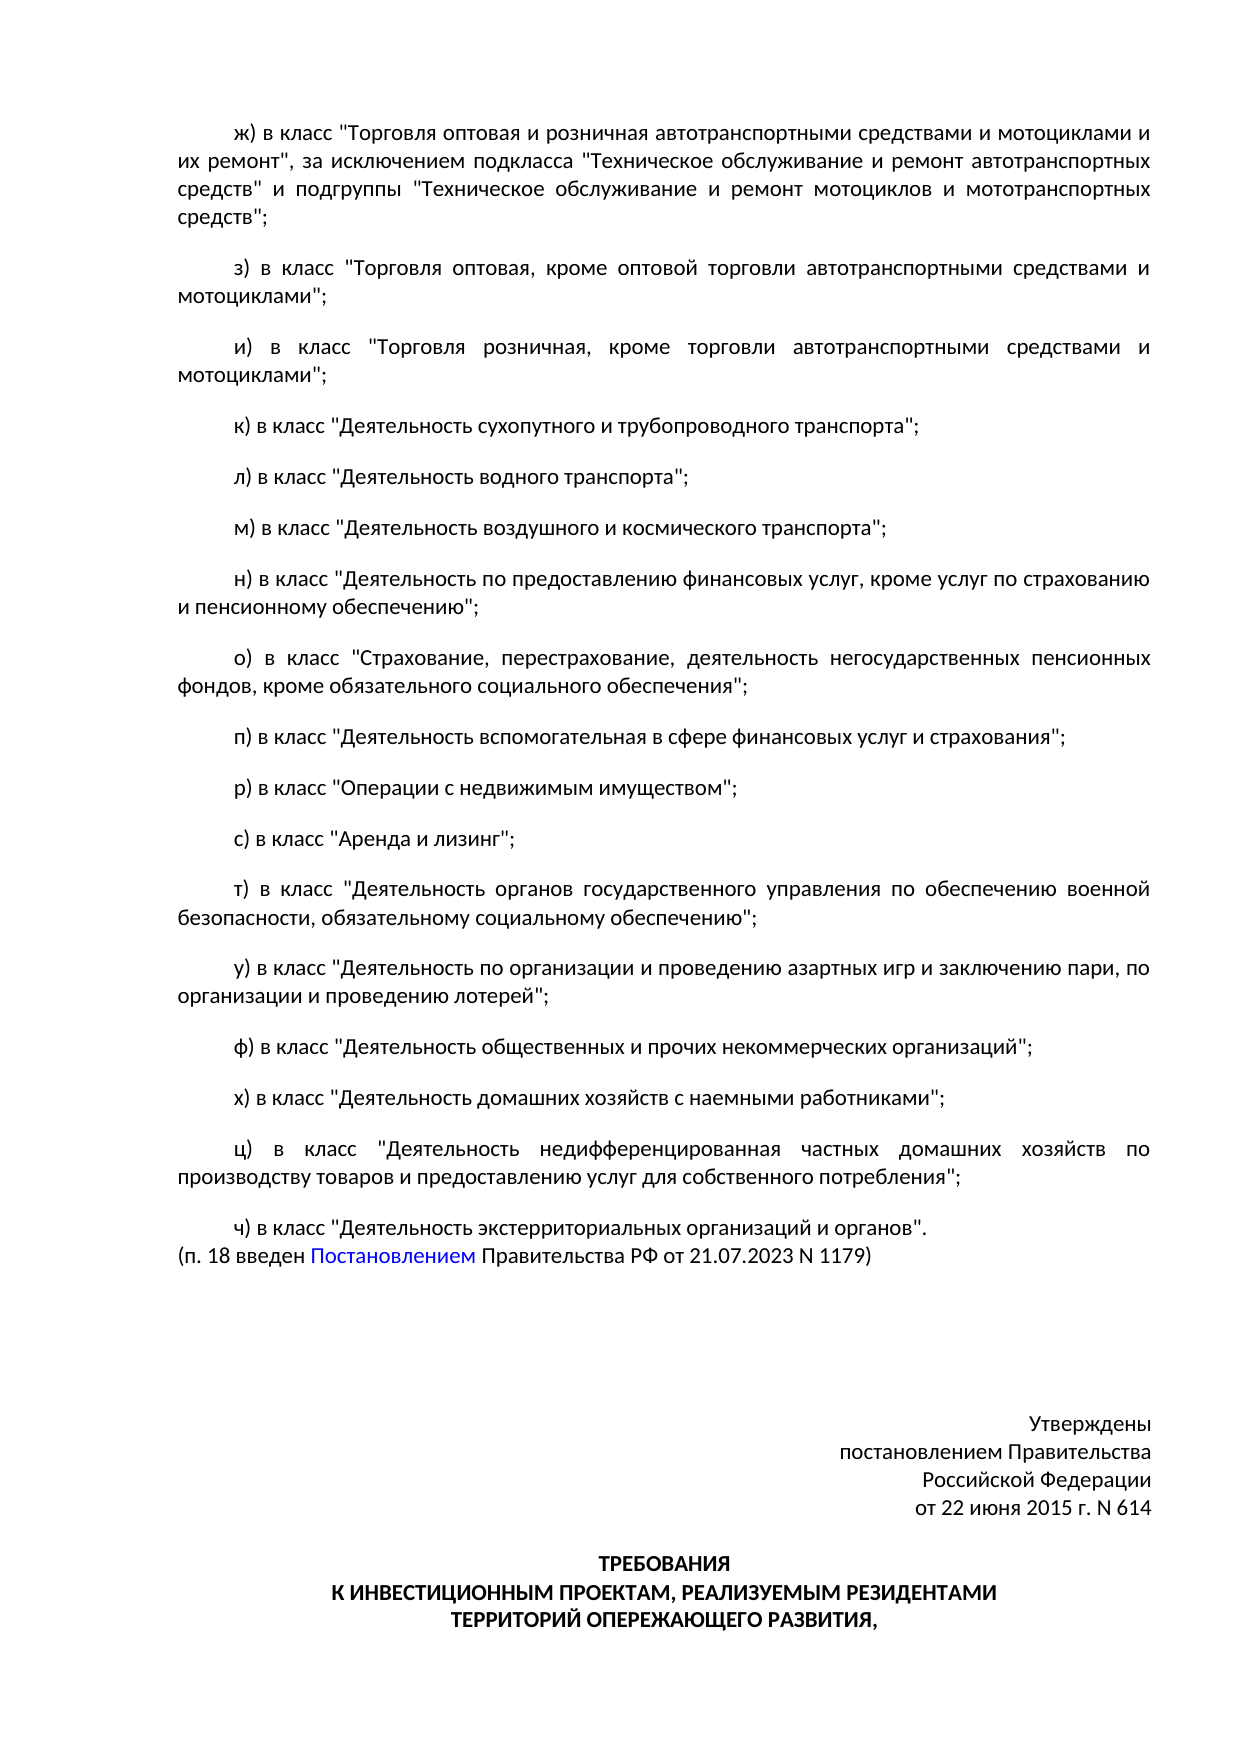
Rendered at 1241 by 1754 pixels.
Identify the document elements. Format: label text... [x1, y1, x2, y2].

text Российской Федерации [177, 1466, 1152, 1493]
text л) в класс "Деятельность водного транспорта"; [177, 462, 1152, 490]
text з) в класс "Торговля оптовая, кроме оптовой торговли автотранспортными средствами и мотоциклами"; [177, 253, 1152, 309]
text м) в класс "Деятельность воздушного и космического транспорта"; [177, 513, 1152, 541]
title ТРЕБОВАНИЯ [177, 1549, 1152, 1578]
text т) в класс "Деятельность органов государственного управления по обеспечению военной безопасности, обязательному социальному обеспечению"; [177, 874, 1152, 931]
title ТЕРРИТОРИЙ ОПЕРЕЖАЮЩЕГО РАЗВИТИЯ, [177, 1606, 1152, 1634]
text ч) в класс "Деятельность экстерриториальных организаций и органов". [177, 1213, 1152, 1241]
text о) в класс "Страхование, перестрахование, деятельность негосударственных пенсионных фондов, кроме обязательного социального обеспечения"; [177, 643, 1152, 699]
text ж) в класс "Торговля оптовая и розничная автотранспортными средствами и мотоциклами и их ремонт", за исключением подкласса "Техническое обслуживание и ремонт автотранспортных средств" и подгруппы "Техническое обслуживание и ремонт мотоциклов и мототранспортных средств"; [177, 118, 1152, 230]
text ф) в класс "Деятельность общественных и прочих некоммерческих организаций"; [177, 1032, 1152, 1061]
title К ИНВЕСТИЦИОННЫМ ПРОЕКТАМ, РЕАЛИЗУЕМЫМ РЕЗИДЕНТАМИ [177, 1578, 1152, 1606]
text х) в класс "Деятельность домашних хозяйств с наемными работниками"; [177, 1083, 1152, 1111]
text (п. 18 введен Постановлением Правительства РФ от 21.07.2023 N 1179) [177, 1241, 1152, 1269]
text к) в класс "Деятельность сухопутного и трубопроводного транспорта"; [177, 411, 1152, 439]
text и) в класс "Торговля розничная, кроме торговли автотранспортными средствами и мотоциклами"; [177, 332, 1152, 388]
text у) в класс "Деятельность по организации и проведению азартных игр и заключению пари, по организации и проведению лотерей"; [177, 953, 1152, 1009]
text Утверждены [177, 1409, 1152, 1437]
text н) в класс "Деятельность по предоставлению финансовых услуг, кроме услуг по страхованию и пенсионному обеспечению"; [177, 564, 1152, 620]
text п) в класс "Деятельность вспомогательная в сфере финансовых услуг и страхования"; [177, 722, 1152, 750]
text с) в класс "Аренда и лизинг"; [177, 824, 1152, 852]
text от 22 июня 2015 г. N 614 [177, 1493, 1152, 1522]
text постановлением Правительства [177, 1437, 1152, 1466]
text ц) в класс "Деятельность недифференцированная частных домашних хозяйств по производству товаров и предоставлению услуг для собственного потребления"; [177, 1134, 1152, 1190]
text р) в класс "Операции с недвижимым имуществом"; [177, 773, 1152, 801]
